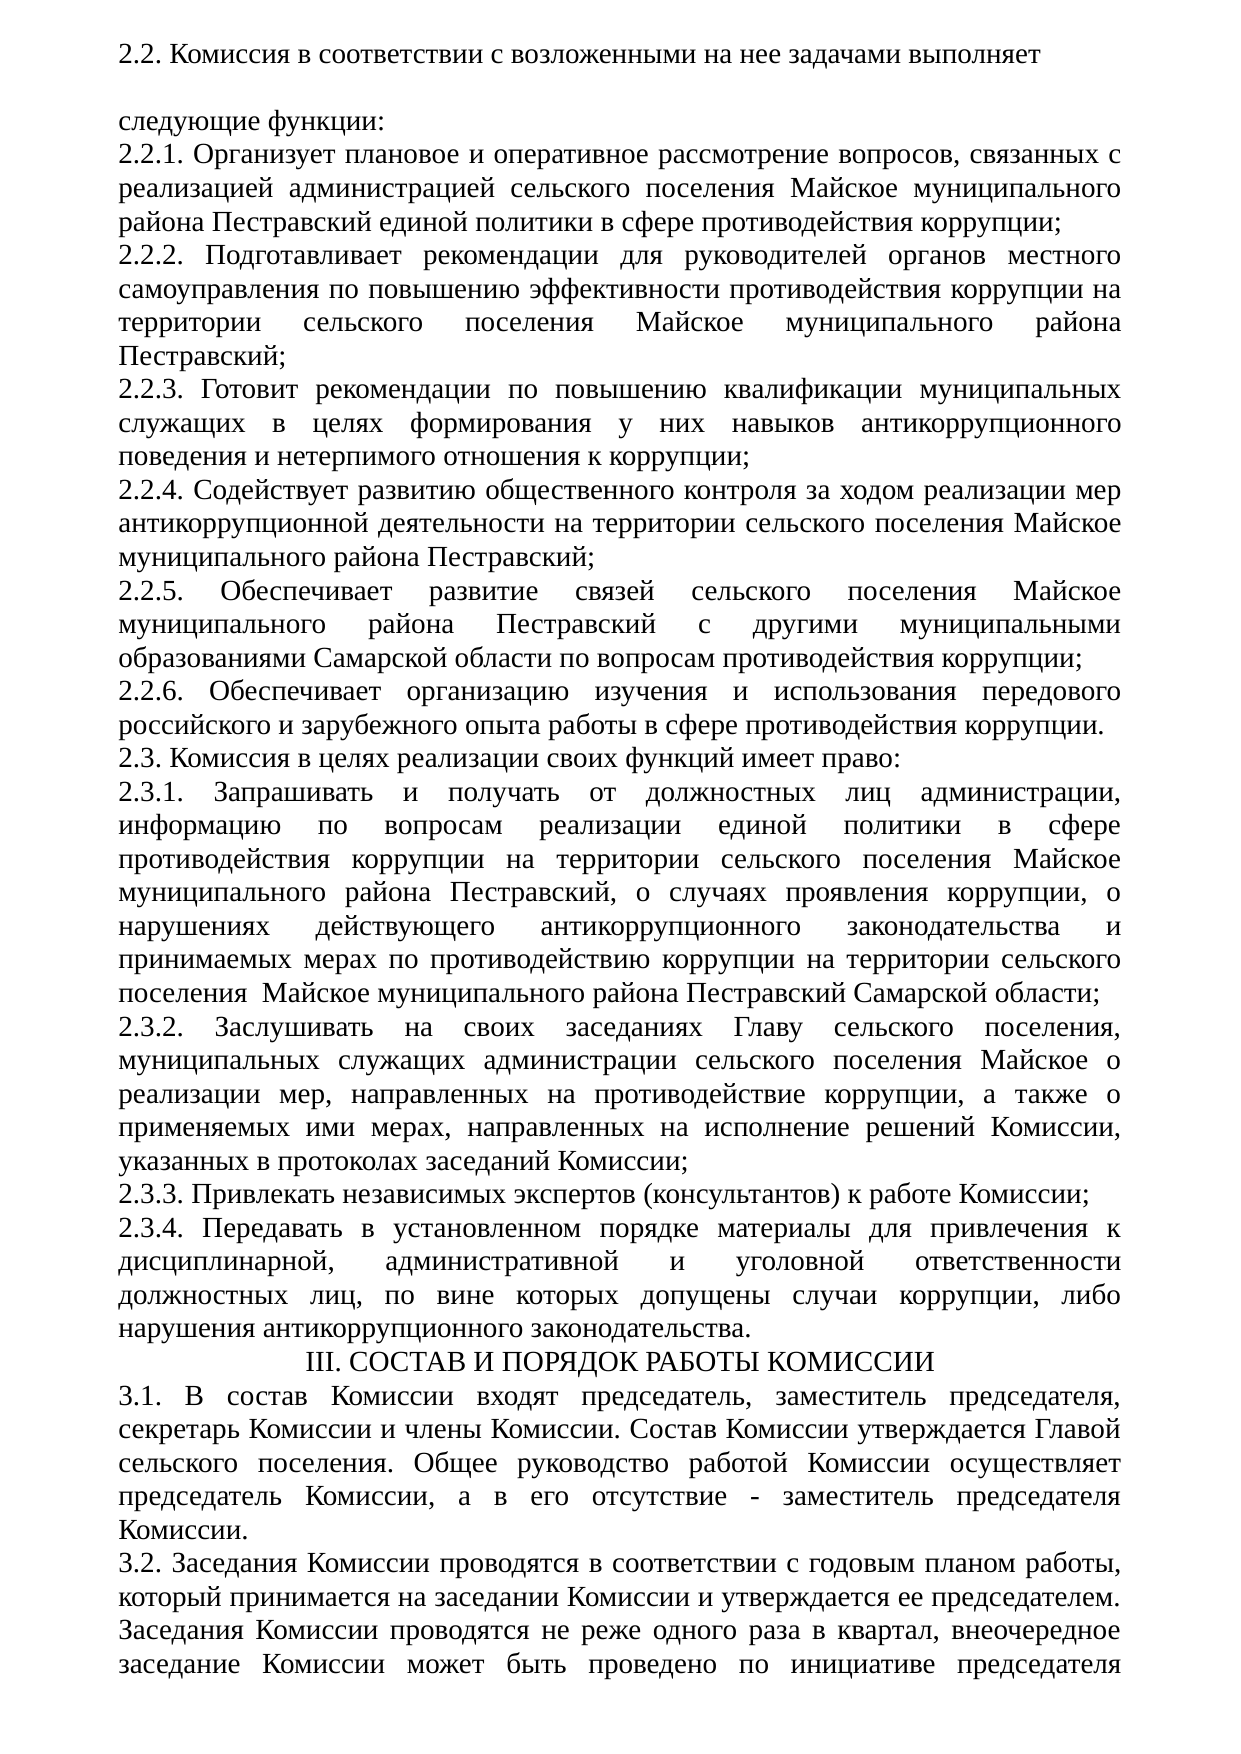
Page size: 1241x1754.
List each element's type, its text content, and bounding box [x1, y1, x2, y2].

text 3.1. В состав Комиссии входят председатель, заместитель председателя, секретарь Комиссии и члены Комиссии. Состав Комиссии утверждается Главой сельского поселения. Общее руководство работой Комиссии осуществляет председатель Комиссии, а в его отсутствие - заместитель председателя Комиссии. [118, 1378, 1122, 1545]
text 2.2.5. Обеспечивает развитие связей сельского поселения Майское муниципального района Пестравский с другими муниципальными образованиями Самарской области по вопросам противодействия коррупции; [118, 573, 1122, 673]
text 2.3. Комиссия в целях реализации своих функций имеет право: [118, 740, 1122, 774]
text 2.3.4. Передавать в установленном порядке материалы для привлечения к дисциплинарной, административной и уголовной ответственности должностных лиц, по вине которых допущены случаи коррупции, либо нарушения антикоррупционного законодательства. [118, 1210, 1122, 1344]
text III. СОСТАВ И ПОРЯДОК РАБОТЫ КОМИССИИ [118, 1344, 1122, 1378]
text 2.3.3. Привлекать независимых экспертов (консультантов) к работе Комиссии; [118, 1176, 1122, 1210]
text 2.2.1. Организует плановое и оперативное рассмотрение вопросов, связанных с реализацией администрацией сельского поселения Майское муниципального района Пестравский единой политики в сфере противодействия коррупции; [118, 137, 1122, 237]
text 2.2.4. Содействует развитию общественного контроля за ходом реализации мер антикоррупционной деятельности на территории сельского поселения Майское муниципального района Пестравский; [118, 472, 1122, 573]
text 2.3.1. Запрашивать и получать от должностных лиц администрации, информацию по вопросам реализации единой политики в сфере противодействия коррупции на территории сельского поселения Майское муниципального района Пестравский, о случаях проявления коррупции, о нарушениях действующего антикоррупционного законодательства и принимаемых мерах по противодействию коррупции на территории сельского поселения Майское муниципального района Пестравский Самарской области; [118, 774, 1122, 1009]
text следующие функции: [118, 103, 1122, 137]
text 2.2. Комиссия в соответствии с возложенными на нее задачами выполняет [118, 36, 1122, 69]
text 2.2.6. Обеспечивает организацию изучения и использования передового российского и зарубежного опыта работы в сфере противодействия коррупции. [118, 673, 1122, 740]
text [118, 1545, 1122, 1679]
text 2.3.2. Заслушивать на своих заседаниях Главу сельского поселения, муниципальных служащих администрации сельского поселения Майское о реализации мер, направленных на противодействие коррупции, а также о применяемых ими мерах, направленных на исполнение решений Комиссии, указанных в протоколах заседаний Комиссии; [118, 1009, 1122, 1176]
text 2.2.2. Подготавливает рекомендации для руководителей органов местного самоуправления по повышению эффективности противодействия коррупции на территории сельского поселения Майское муниципального района Пестравский; [118, 237, 1122, 371]
text 2.2.3. Готовит рекомендации по повышению квалификации муниципальных служащих в целях формирования у них навыков антикоррупционного поведения и нетерпимого отношения к коррупции; [118, 371, 1122, 472]
